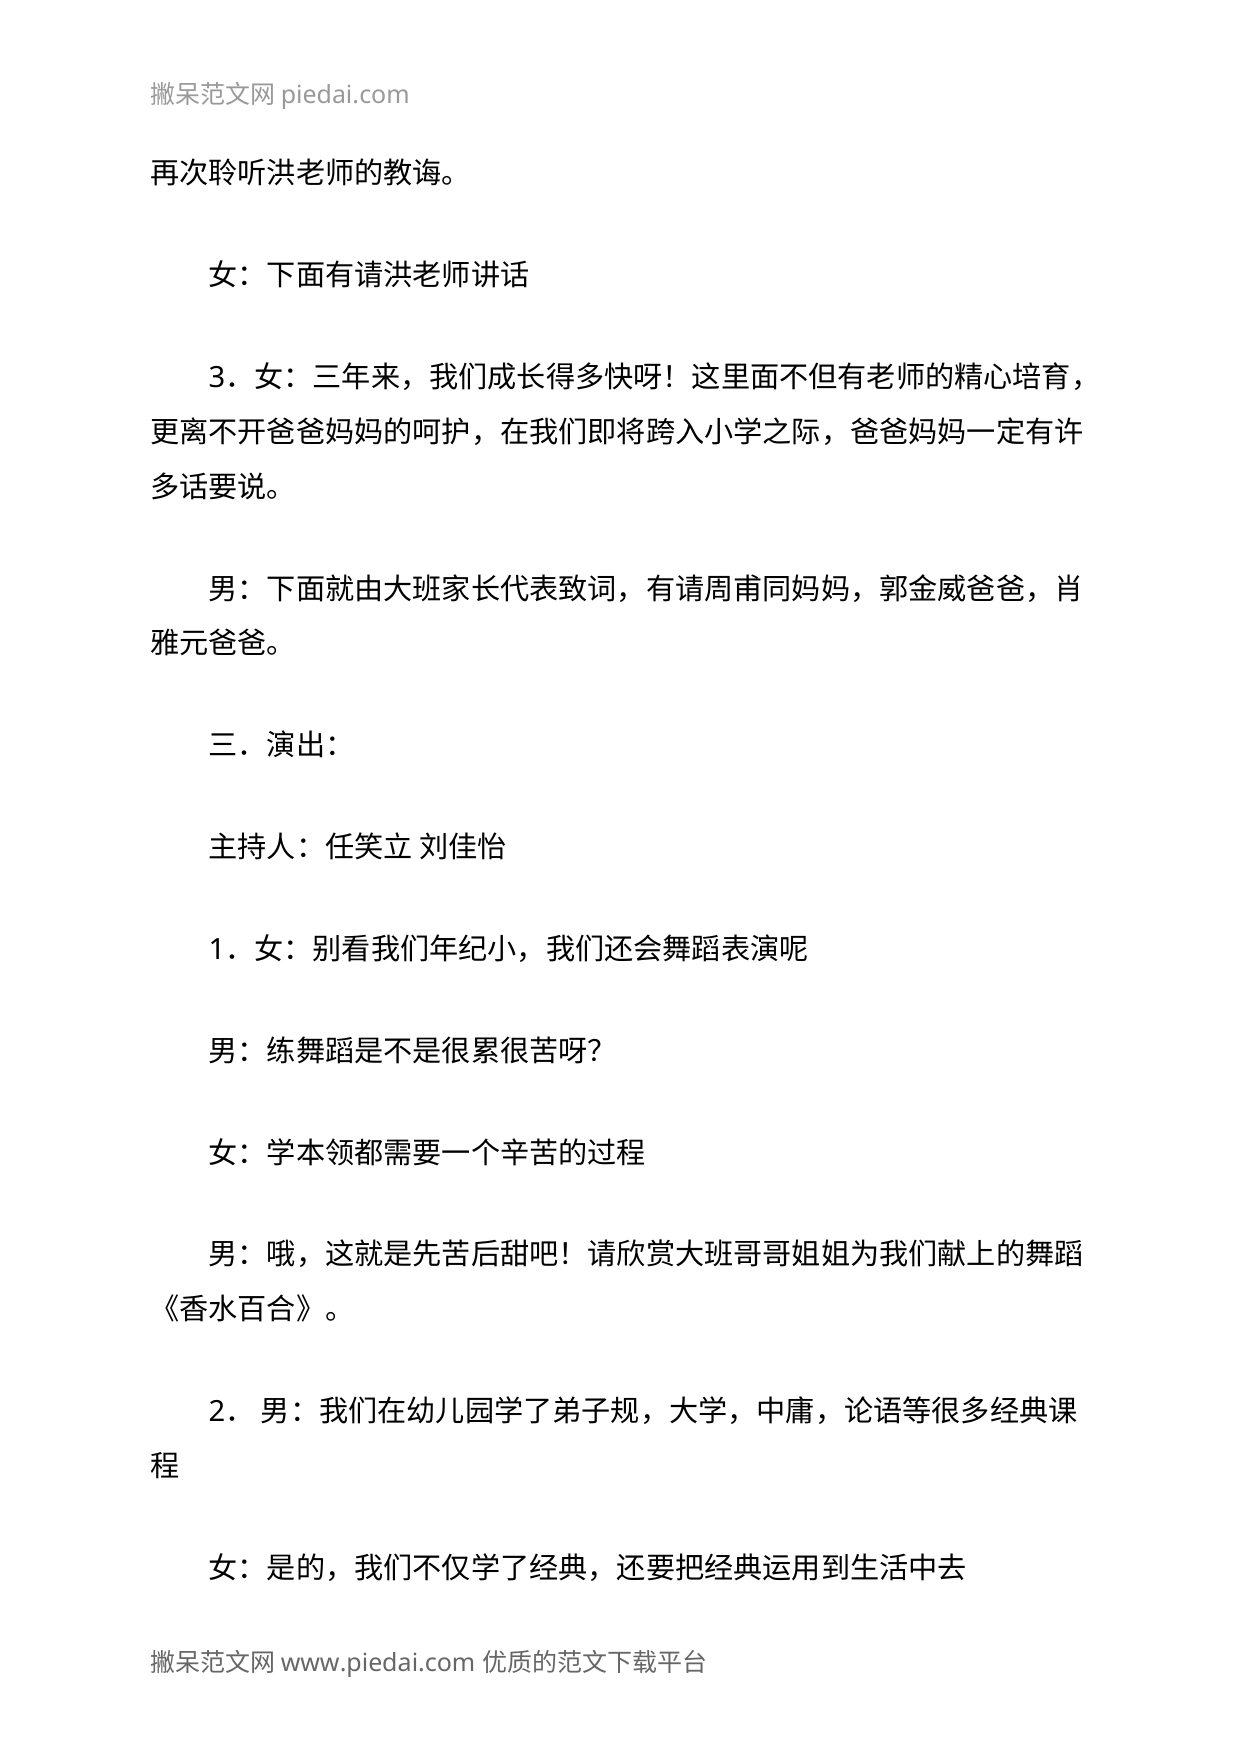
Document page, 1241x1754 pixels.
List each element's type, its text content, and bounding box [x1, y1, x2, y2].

text 女：学本领都需要一个辛苦的过程 [150, 1129, 1090, 1171]
text 男：练舞蹈是不是很累很苦呀？ [150, 1027, 1090, 1070]
text 三．演出： [150, 722, 1090, 764]
text 1．女：别看我们年纪小，我们还会舞蹈表演呢 [150, 925, 1090, 968]
text 男：哦，这就是先苦后甜吧！请欣赏大班哥哥姐姐为我们献上的舞蹈《香水百合》。 [150, 1231, 1090, 1328]
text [150, 150, 1090, 192]
text 男：下面就由大班家长代表致词，有请周甫同妈妈，郭金威爸爸，肖雅元爸爸。 [150, 565, 1090, 662]
text 2． 男：我们在幼儿园学了弟子规，大学，中庸，论语等很多经典课程 [150, 1388, 1090, 1485]
text 3．女：三年来，我们成长得多快呀！这里面不但有老师的精心培育，更离不开爸爸妈妈的呵护，在我们即将跨入小学之际，爸爸妈妈一定有许多话要说。 [150, 353, 1090, 506]
text 主持人：任笑立 刘佳怡 [150, 824, 1090, 866]
text 女：是的，我们不仅学了经典，还要把经典运用到生活中去 [150, 1544, 1090, 1587]
text 女：下面有请洪老师讲话 [150, 252, 1090, 294]
